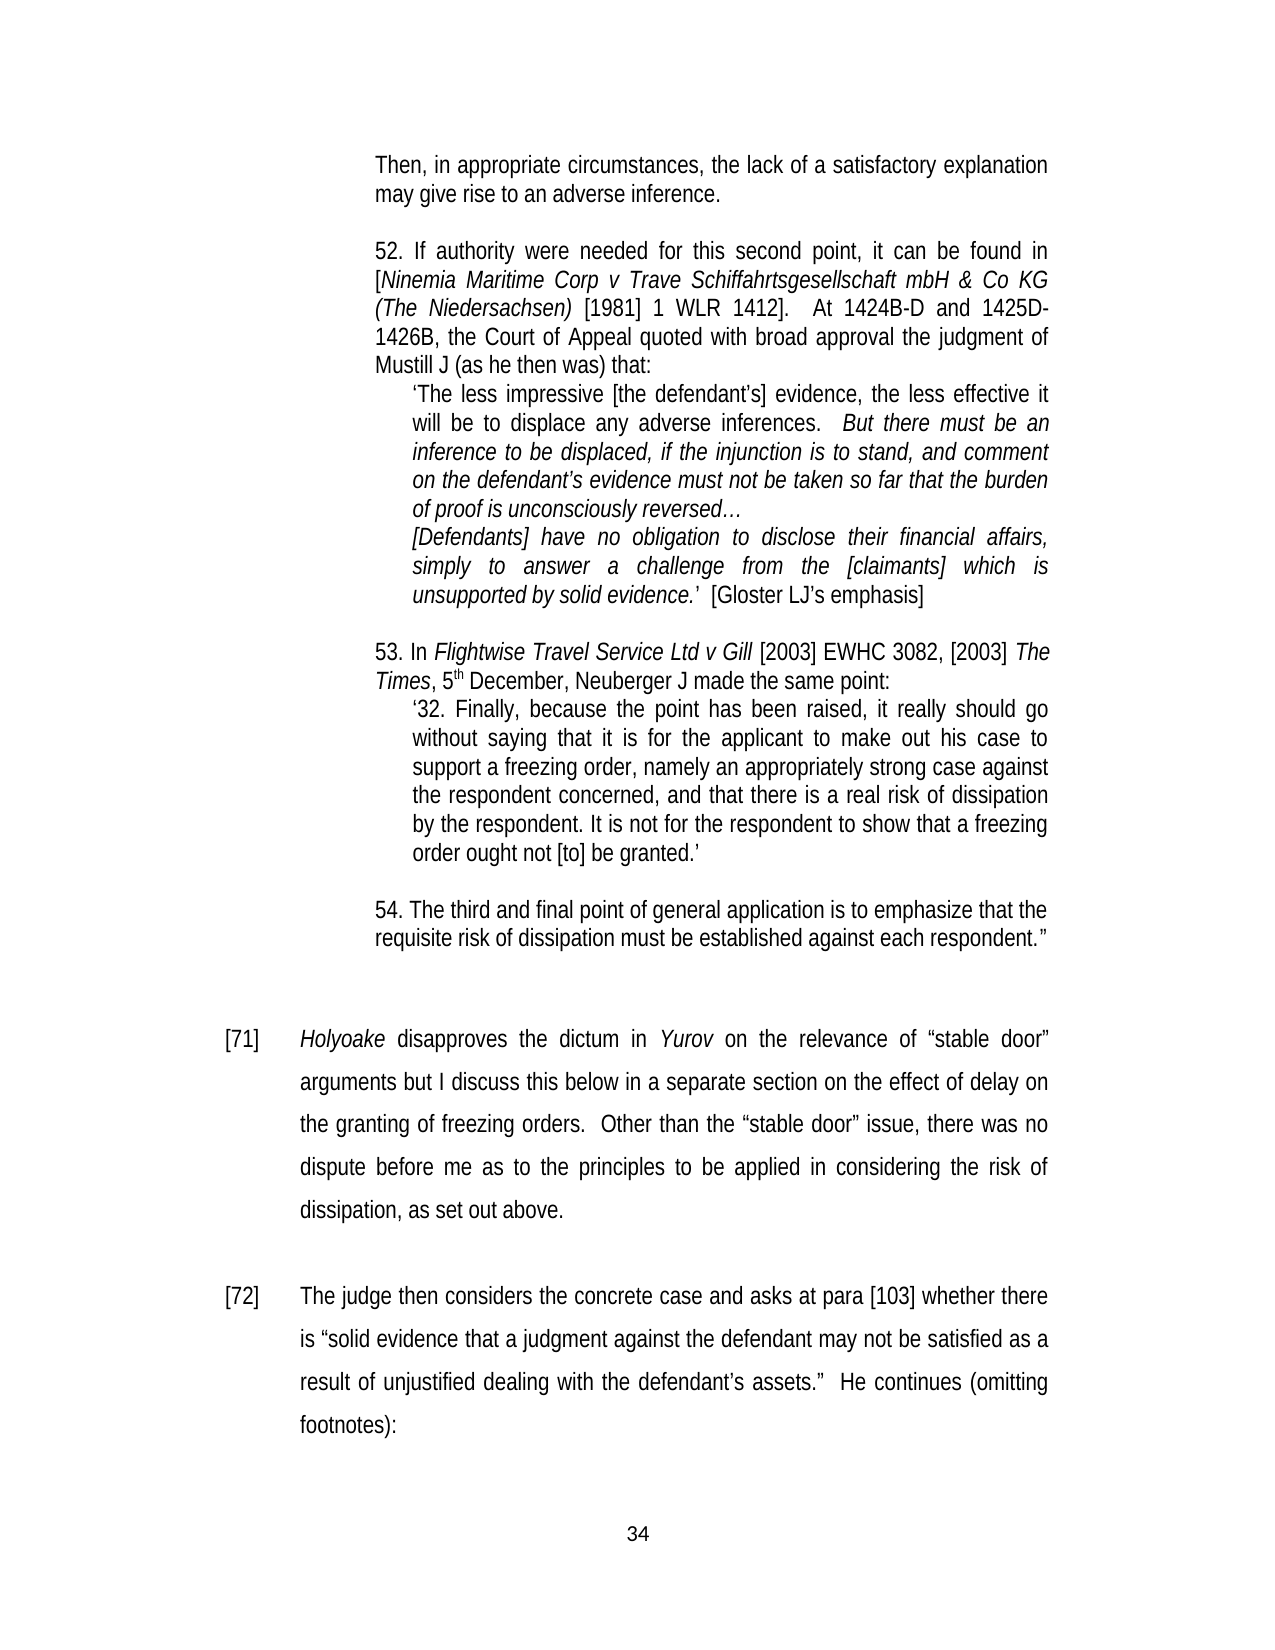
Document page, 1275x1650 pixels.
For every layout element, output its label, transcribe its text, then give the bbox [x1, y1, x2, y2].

list The judge then considers the concrete case and asks at para [103] whether there is “solid evidence that a judgment against the defendant may not be satisfied as a result of unjustified dealing with the defendant’s assets.” He continues (omitting footnotes): [225, 1281, 1050, 1438]
text ‘32. Finally, because the point has been raised, it really should go without saying that it is for the applicant to make out his case to support a freezing order, namely an appropriately strong case against the respondent concerned, and that there is a real risk of dissipation by the respondent. It is not for the respondent to show that a freezing order ought not [to] be granted.’ [412, 694, 1050, 866]
text ‘The less impressive [the defendant’s] evidence, the less effective it will be to displace any adverse inferences. But there must be an inference to be displaced, if the injunction is to stand, and comment on the defendant’s evidence must not be taken so far that the burden of proof is unconsciously reversed… [412, 379, 1050, 522]
list Holyoake disapproves the dictum in Yurov on the relevance of “stable door” arguments but I discuss this below in a separate section on the effect of delay on the granting of freezing orders. Other than the “stable door” issue, there was no dispute before me as to the principles to be applied in considering the risk of dissipation, as set out above. [225, 1024, 1050, 1224]
text 53. In Flightwise Travel Service Ltd v Gill [2003] EWHC 3082, [2003] The Times, 5th December, Neuberger J made the same point: [375, 637, 1050, 694]
text [Defendants] have no obligation to disclose their financial affairs, simply to answer a challenge from the [claimants] which is unsupported by solid evidence.’ [Gloster LJ’s emphasis] [412, 522, 1050, 608]
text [375, 150, 1050, 207]
text 52. If authority were needed for this second point, it can be found in [Ninemia Maritime Corp v Trave Schiffahrtsgesellschaft mbH & Co KG (The Niedersachsen) [1981] 1 WLR 1412]. At 1424B-D and 1425D-1426B, the Court of Appeal quoted with broad approval the judgment of Mustill J (as he then was) that: [375, 236, 1050, 379]
text 54. The third and final point of general application is to emphasize that the requisite risk of dissipation must be established against each respondent.” [375, 895, 1050, 952]
